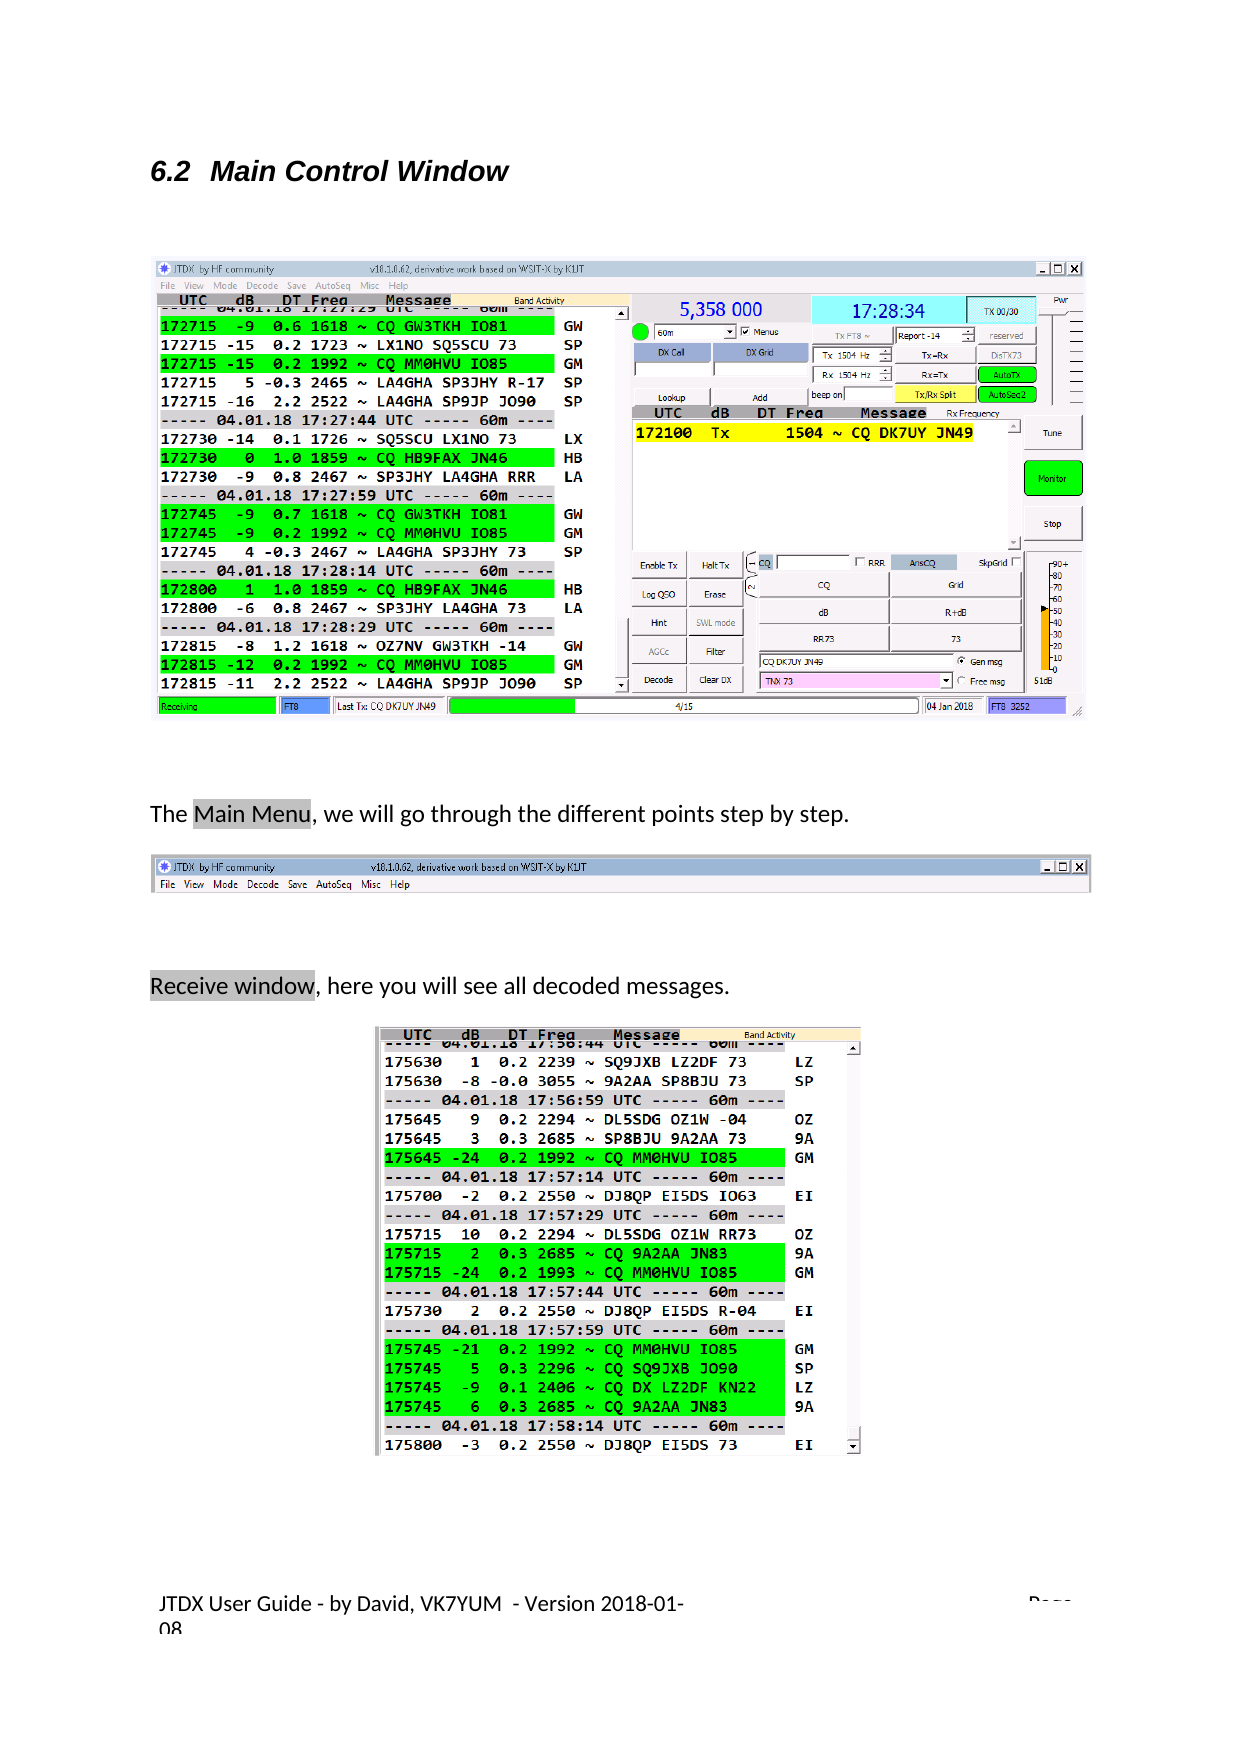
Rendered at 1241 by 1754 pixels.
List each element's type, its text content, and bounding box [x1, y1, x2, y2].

picture [373, 1026, 861, 1456]
picture [150, 854, 1092, 893]
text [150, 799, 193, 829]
text Receive window, here you will see all decoded messages. [315, 970, 1136, 1001]
text The Main Menu, we will go through the different points step by step. [311, 799, 1136, 829]
picture [150, 255, 1087, 721]
subtitle Main Control Window [150, 154, 1136, 187]
